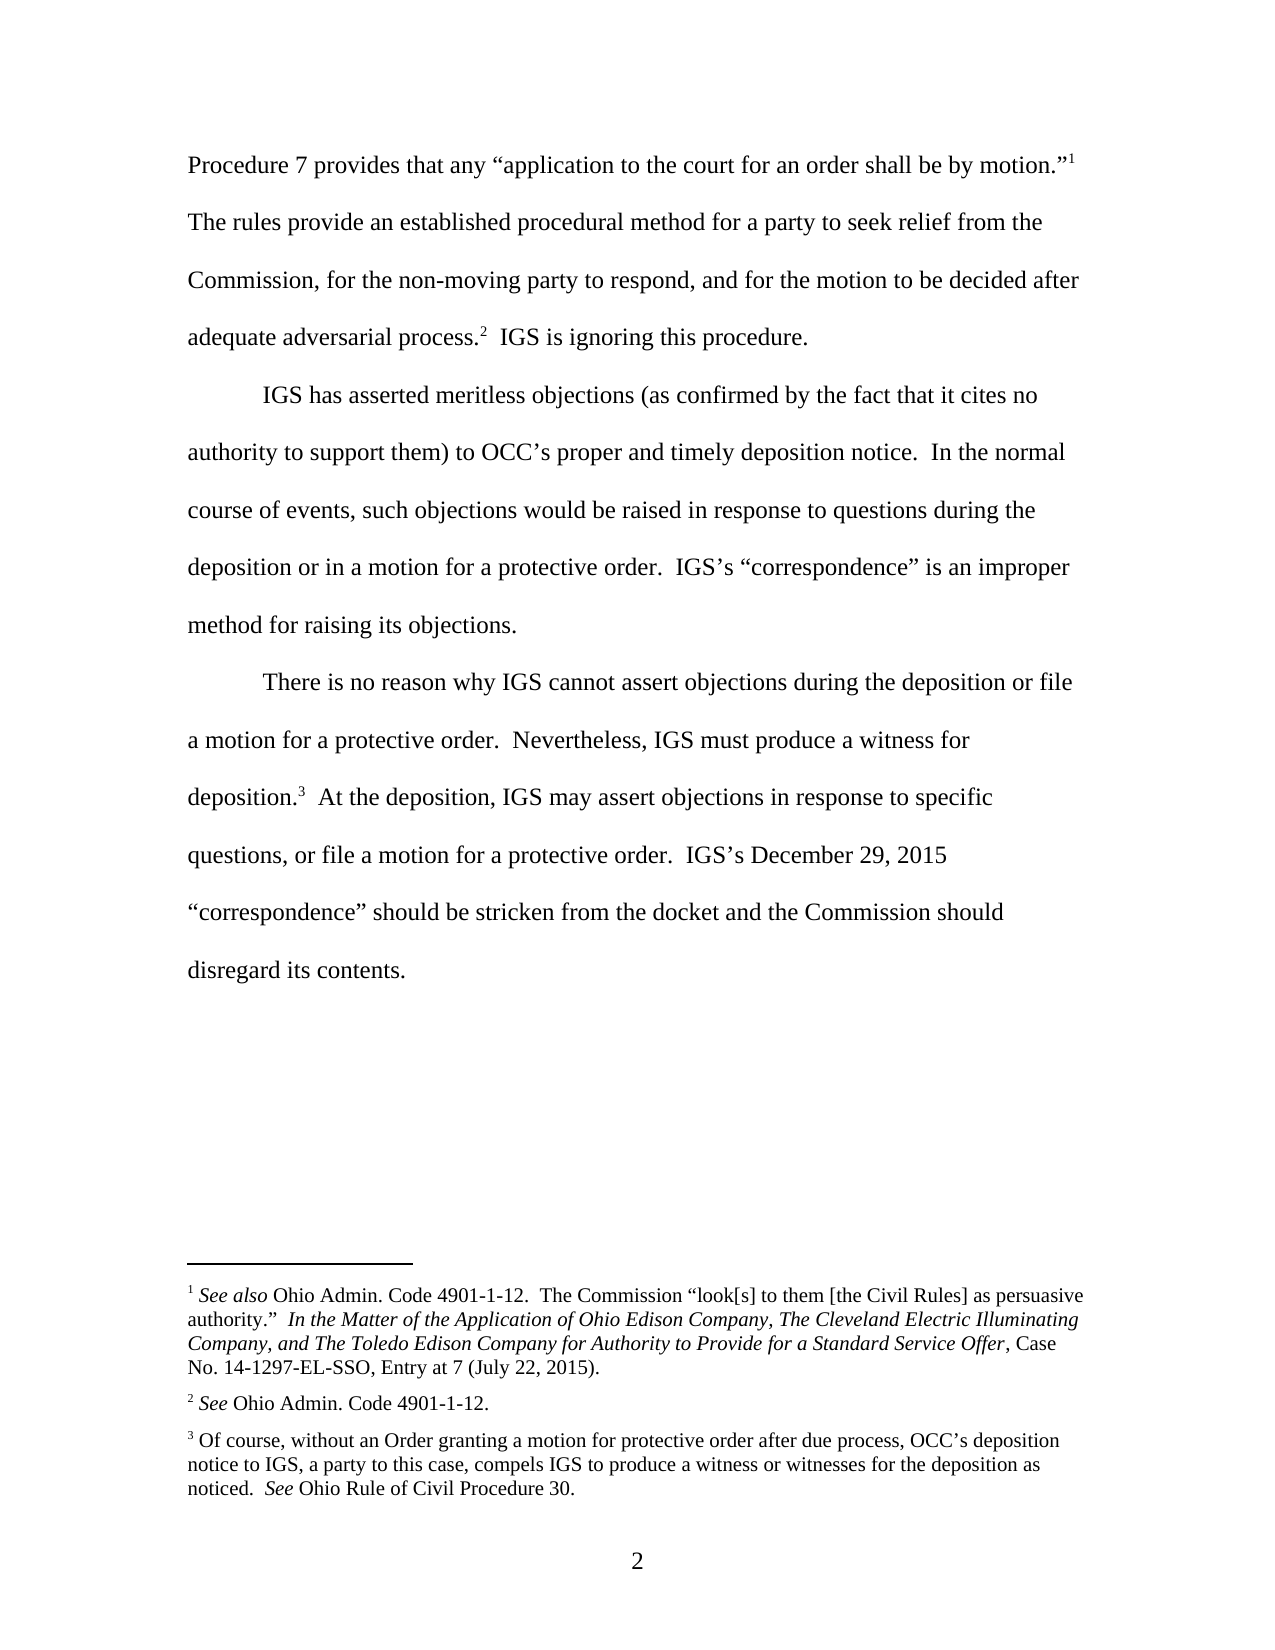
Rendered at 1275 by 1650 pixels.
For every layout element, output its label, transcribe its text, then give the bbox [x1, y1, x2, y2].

text IGS has asserted meritless objections (as confirmed by the fact that it cites no authority to support them) to OCC’s proper and timely deposition notice. In the normal course of events, such objections would be raised in response to questions during the deposition or in a motion for a protective order. IGS’s “correspondence” is an improper method for raising its objections. [187, 380, 1087, 639]
text There is no reason why IGS cannot assert objections during the deposition or file a motion for a protective order. Nevertheless, IGS must produce a witness for deposition. At the deposition, IGS may assert objections in response to specific questions, or file a motion for a protective order. IGS’s December 29, 2015 “correspondence” should be stricken from the docket and the Commission should disregard its contents. [187, 667, 1087, 984]
text Procedure 7 provides that any “application to the court for an order shall be by motion.” The rules provide an established procedural method for a party to seek relief from the Commission, for the non-moving party to respond, and for the motion to be decided after adequate adversarial process. IGS is ignoring this procedure. [187, 150, 1087, 351]
